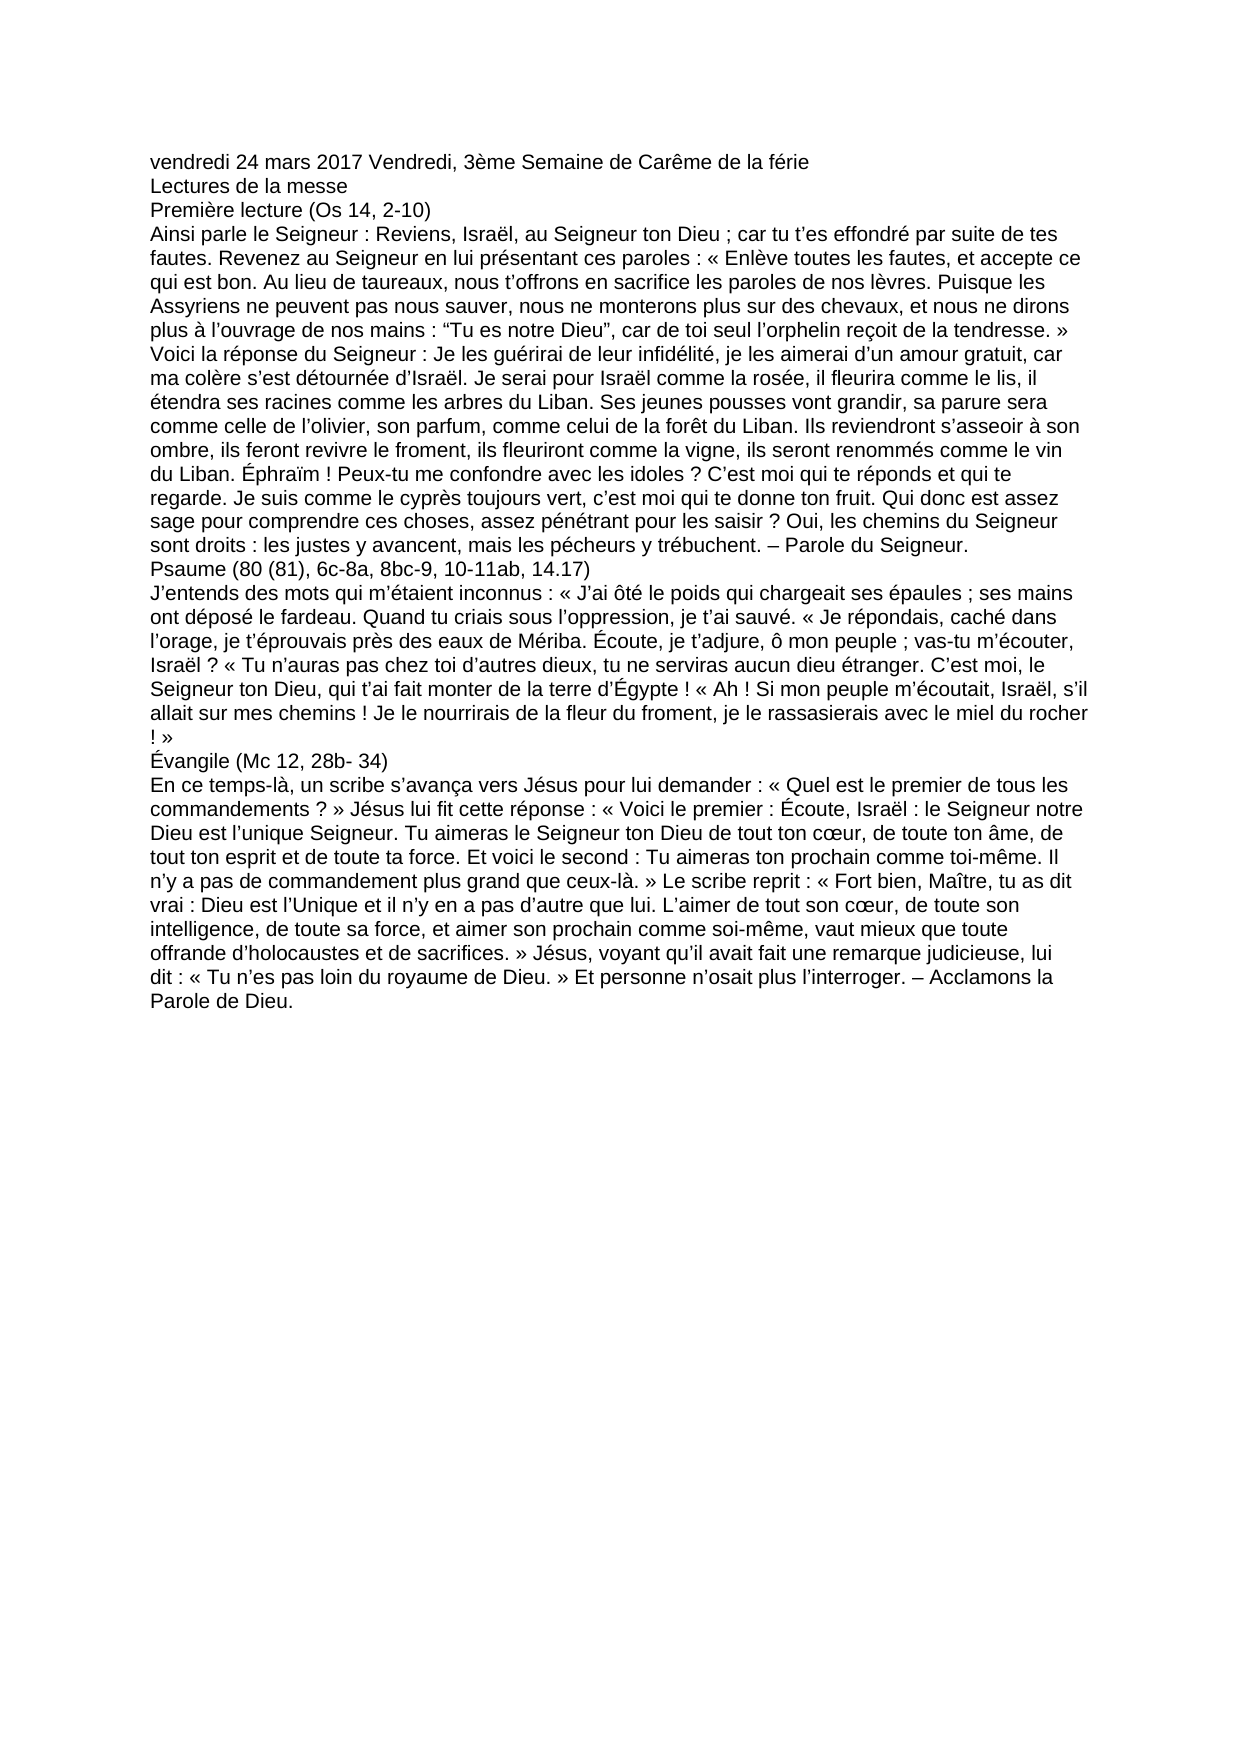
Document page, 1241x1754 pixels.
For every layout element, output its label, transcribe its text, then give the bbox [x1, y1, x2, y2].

text Ainsi parle le Seigneur : Reviens, Israël, au Seigneur ton Dieu ; car tu t’es effondré par suite de tes fautes. Revenez au Seigneur en lui présentant ces paroles : « Enlève toutes les fautes, et accepte ce qui est bon. Au lieu de taureaux, nous t’offrons en sacrifice les paroles de nos lèvres. Puisque les Assyriens ne peuvent pas nous sauver, nous ne monterons plus sur des chevaux, et nous ne dirons plus à l’ouvrage de nos mains : “Tu es notre Dieu”, car de toi seul l’orphelin reçoit de la tendresse. » Voici la réponse du Seigneur : Je les guérirai de leur infidélité, je les aimerai d’un amour gratuit, car ma colère s’est détournée d’Israël. Je serai pour Israël comme la rosée, il fleurira comme le lis, il étendra ses racines comme les arbres du Liban. Ses jeunes pousses vont grandir, sa parure sera comme celle de l’olivier, son parfum, comme celui de la forêt du Liban. Ils reviendront s’asseoir à son ombre, ils feront revivre le froment, ils fleuriront comme la vigne, ils seront renommés comme le vin du Liban. Éphraïm ! Peux-tu me confondre avec les idoles ? C’est moi qui te réponds et qui te regarde. Je suis comme le cyprès toujours vert, c’est moi qui te donne ton fruit. Qui donc est assez sage pour comprendre ces choses, assez pénétrant pour les saisir ? Oui, les chemins du Seigneur sont droits : les justes y avancent, mais les pécheurs y trébuchent. – Parole du Seigneur. [150, 222, 1090, 557]
text En ce temps-là, un scribe s’avança vers Jésus pour lui demander : « Quel est le premier de tous les commandements ? » Jésus lui fit cette réponse : « Voici le premier : Écoute, Israël : le Seigneur notre Dieu est l’unique Seigneur. Tu aimeras le Seigneur ton Dieu de tout ton cœur, de toute ton âme, de tout ton esprit et de toute ta force. Et voici le second : Tu aimeras ton prochain comme toi-même. Il n’y a pas de commandement plus grand que ceux-là. » Le scribe reprit : « Fort bien, Maître, tu as dit vrai : Dieu est l’Unique et il n’y en a pas d’autre que lui. L’aimer de tout son cœur, de toute son intelligence, de toute sa force, et aimer son prochain comme soi-même, vaut mieux que toute offrande d’holocaustes et de sacrifices. » Jésus, voyant qu’il avait fait une remarque judicieuse, lui dit : « Tu n’es pas loin du royaume de Dieu. » Et personne n’osait plus l’interroger. – Acclamons la Parole de Dieu. [150, 773, 1090, 1012]
text J’entends des mots qui m’étaient inconnus : « J’ai ôté le poids qui chargeait ses épaules ; ses mains ont déposé le fardeau. Quand tu criais sous l’oppression, je t’ai sauvé. « Je répondais, caché dans l’orage, je t’éprouvais près des eaux de Mériba. Écoute, je t’adjure, ô mon peuple ; vas-tu m’écouter, Israël ? « Tu n’auras pas chez toi d’autres dieux, tu ne serviras aucun dieu étranger. C’est moi, le Seigneur ton Dieu, qui t’ai fait monter de la terre d’Égypte ! « Ah ! Si mon peuple m’écoutait, Israël, s’il allait sur mes chemins ! Je le nourrirais de la fleur du froment, je le rassasierais avec le miel du rocher ! » [150, 581, 1090, 749]
